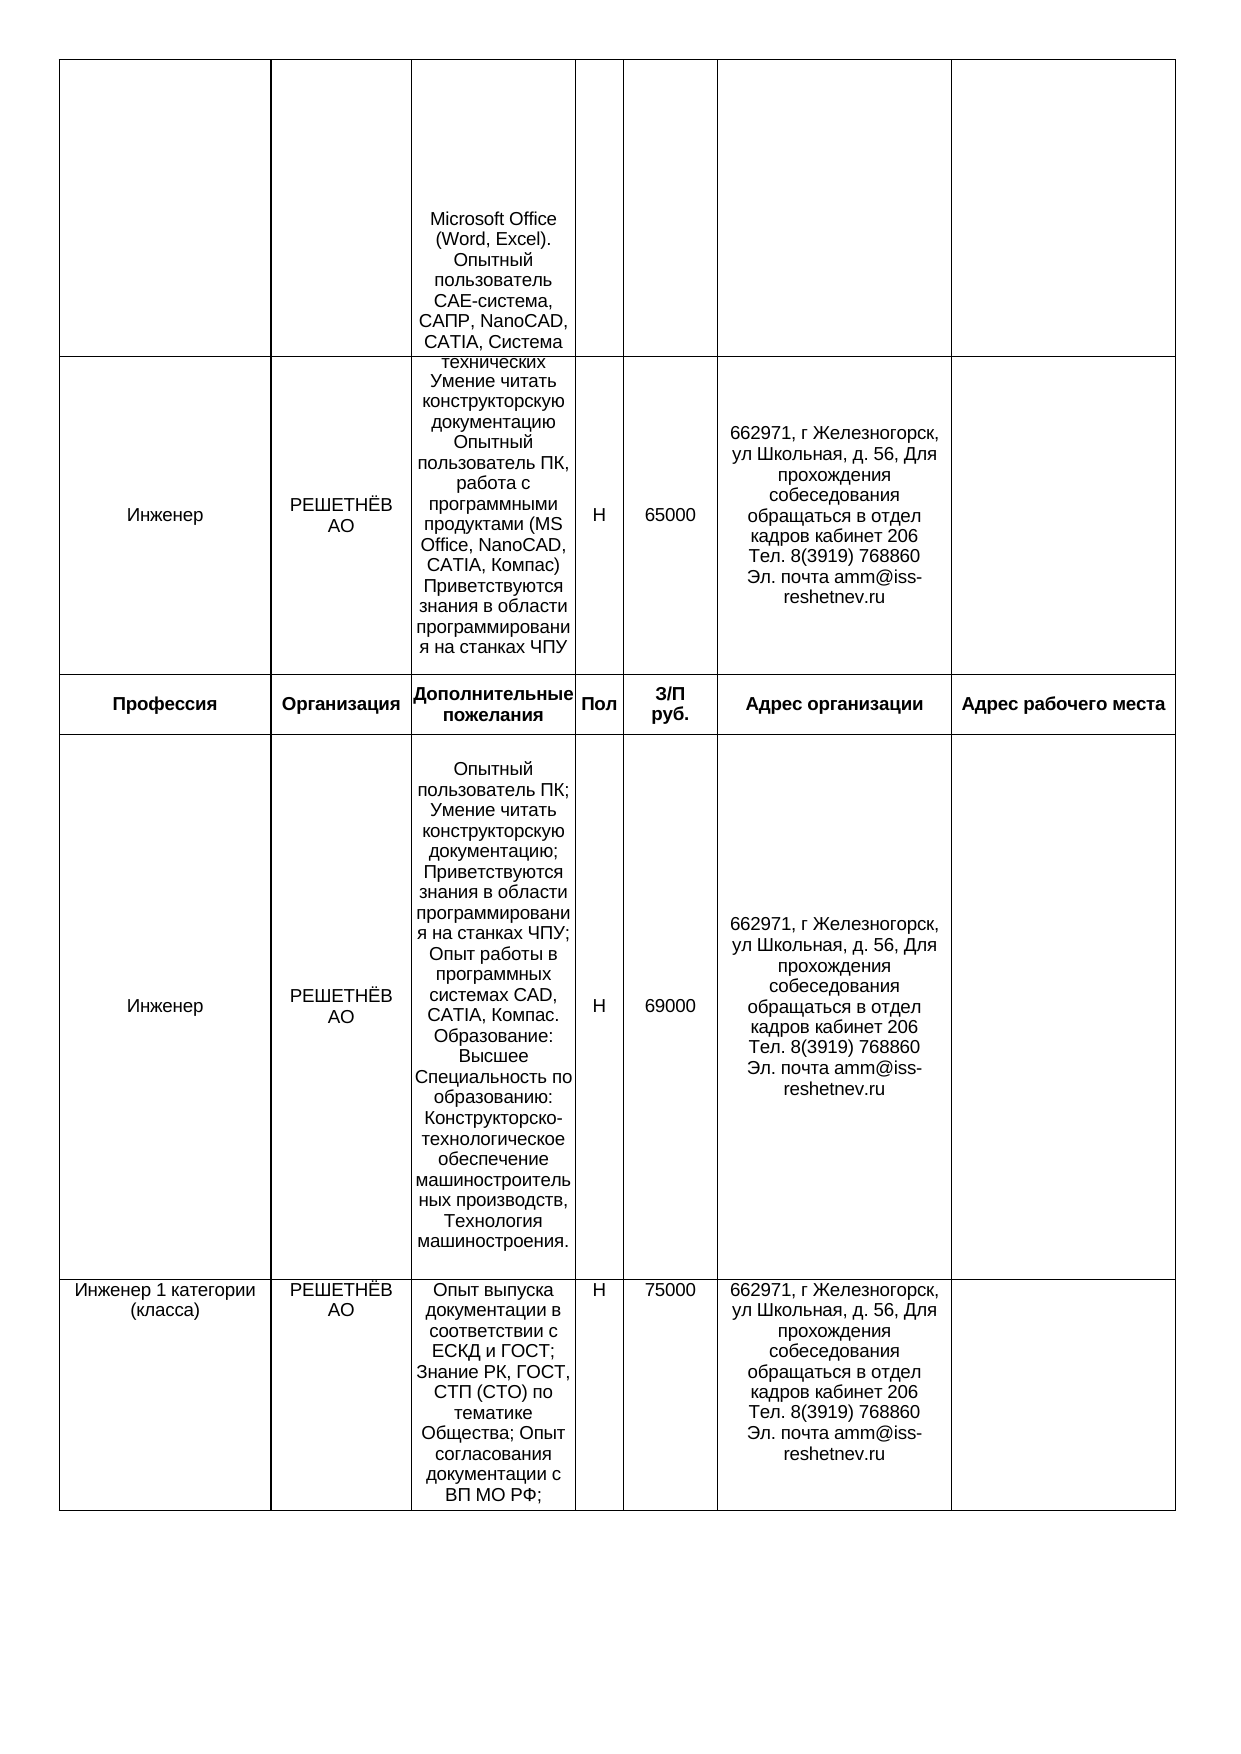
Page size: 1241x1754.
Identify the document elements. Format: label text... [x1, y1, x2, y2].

table_cell РЕШЕТНЁВ АО [272, 357, 411, 674]
table_cell Адрес организации [718, 675, 951, 734]
table_cell Дополнительные пожелания [412, 675, 575, 734]
table_cell Инженер [60, 357, 270, 674]
table_cell Опытный пользователь ПК; Умение читать конструкторскую документацию; Приветствуются знания в области программирования на станках ЧПУ; Опыт работы в программных системах CAD, CATIA, Компас. Образование: Высшее Специальность по образованию: Конструкторско-технологическое обеспечение машиностроительных производств, Технология машиностроения. [412, 735, 575, 1278]
table_cell Н [576, 357, 623, 674]
table_cell Пол [576, 675, 623, 734]
table_cell 75000 [624, 1280, 717, 1510]
table_cell Н [576, 1280, 623, 1510]
table_cell [952, 357, 1175, 674]
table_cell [60, 1280, 270, 1510]
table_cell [412, 1280, 575, 1510]
table_cell Н [576, 735, 623, 1278]
table_cell [952, 735, 1175, 1278]
table_cell Организация [272, 675, 411, 734]
table_cell 65000 [624, 357, 717, 674]
table_cell Профессия [60, 675, 270, 734]
table_cell Умение читать конструкторскую документацию Опытный пользователь ПК, работа с программными продуктами (MS Office, NanoCAD, CATIA, Компас) Приветствуются знания в области программирования на станках ЧПУ [412, 357, 575, 674]
table_cell Инженер [60, 735, 270, 1278]
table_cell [718, 1280, 951, 1510]
table_cell 69000 [624, 735, 717, 1278]
table_cell З/П руб. [624, 675, 717, 734]
table_cell РЕШЕТНЁВ АО [272, 735, 411, 1278]
table_cell РЕШЕТНЁВ АО [272, 1280, 411, 1510]
table_cell [952, 1280, 1175, 1510]
table_cell Адрес рабочего места [952, 675, 1175, 734]
